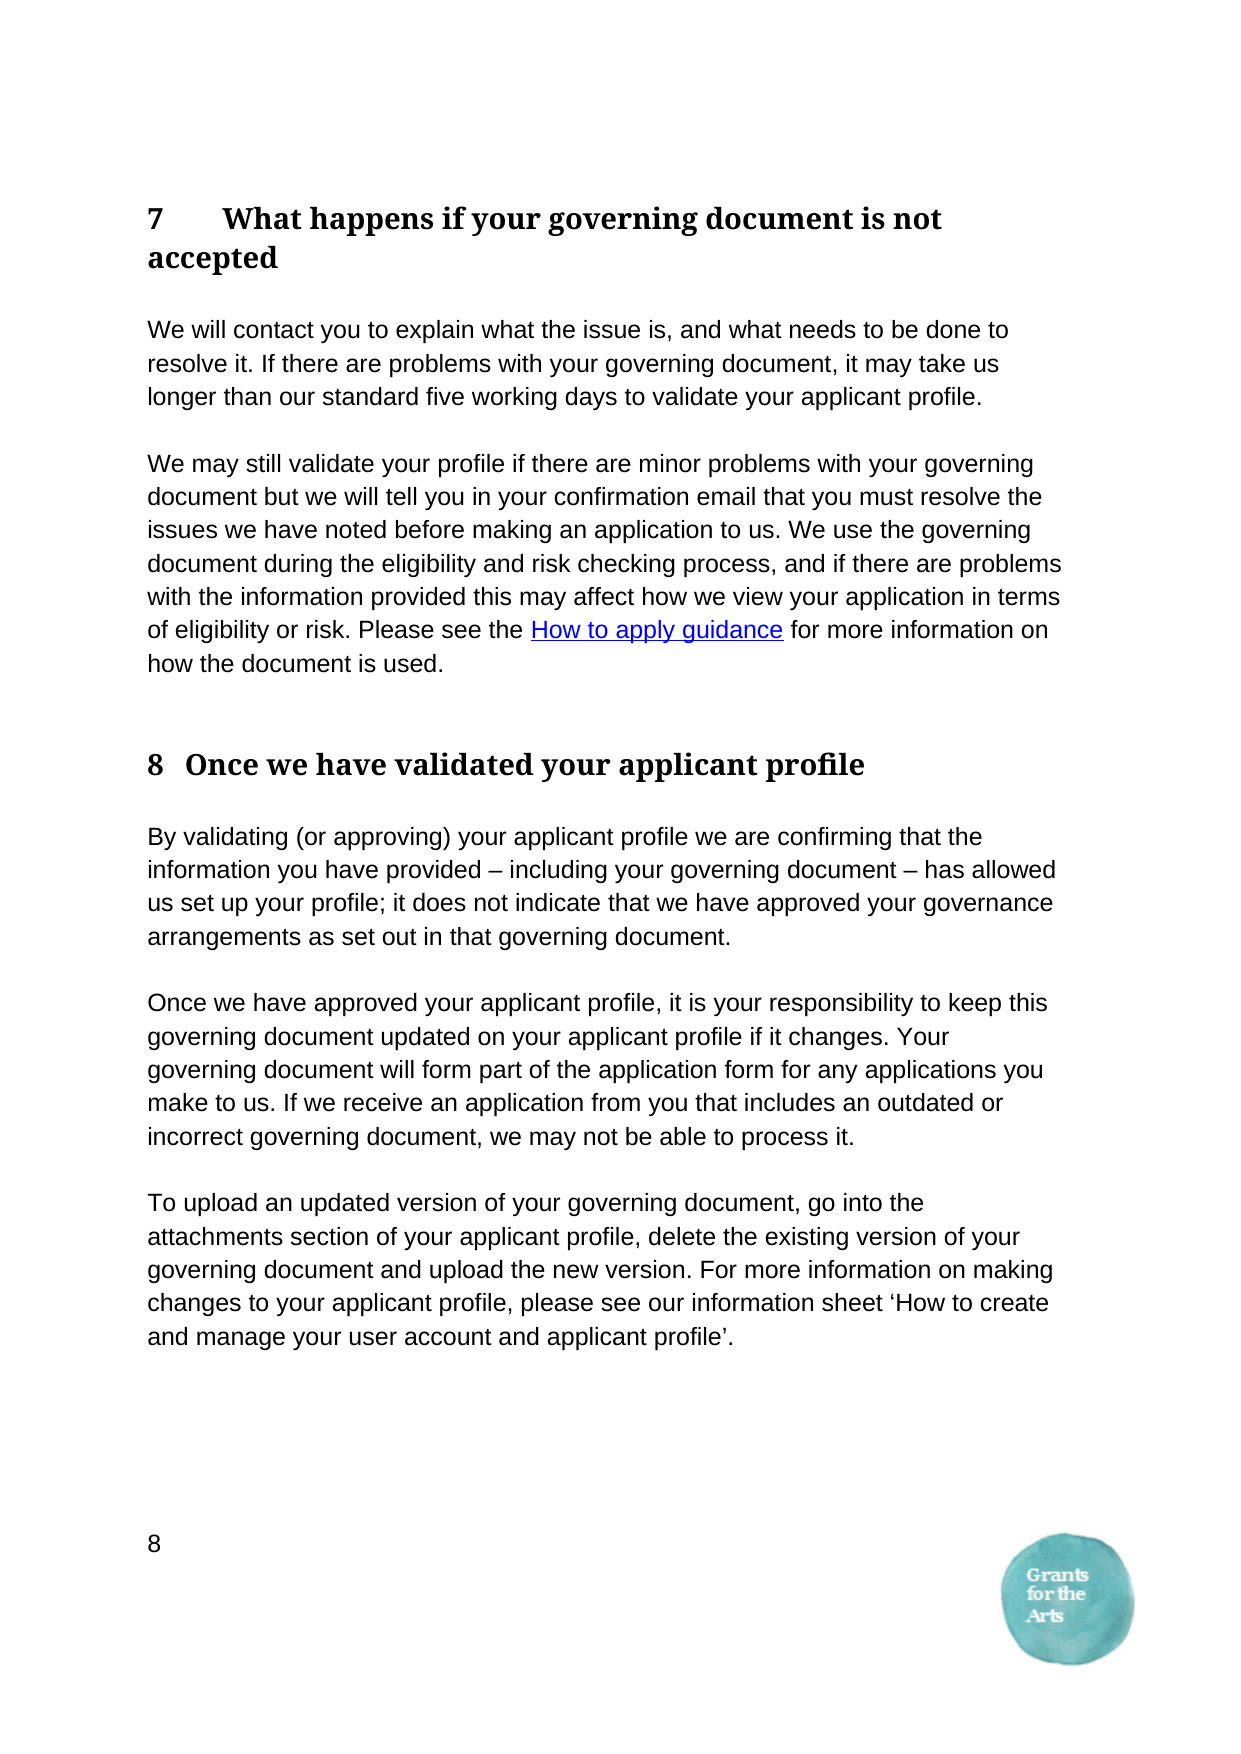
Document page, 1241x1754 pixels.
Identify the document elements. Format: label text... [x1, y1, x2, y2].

picture [992, 1528, 1144, 1671]
text Once we have approved your applicant profile, it is your responsibility to keep this governing document updated on your applicant profile if it changes. Your governing document will form part of the application form for any applications you make to us. If we receive an application from you that includes an outdated or incorrect governing document, we may not be able to process it. [147, 984, 1063, 1150]
text By validating (or approving) your applicant profile we are confirming that the information you have provided – including your governing document – has allowed us set up your profile; it does not indicate that we have approved your governance arrangements as set out in that governing document. [147, 817, 1063, 950]
text To upload an updated version of your governing document, go into the attachments section of your applicant profile, delete the existing version of your governing document and upload the new version. For more information on making changes to your applicant profile, please see our information sheet ‘How to create and manage your user account and applicant profile’. [147, 1150, 1063, 1350]
subtitle 7 What happens if your governing document is not accepted [147, 198, 1063, 277]
text We will contact you to explain what the issue is, and what needs to be done to resolve it. If there are problems with your governing document, it may take us longer than our standard five working days to validate your applicant profile. [147, 311, 1063, 411]
subtitle 8 Once we have validated your applicant profile [147, 744, 1063, 784]
text We may still validate your profile if there are minor problems with your governing document but we will tell you in your confirmation email that you must resolve the issues we have noted before making an application to us. We use the governing document during the eligibility and risk checking process, and if there are problems with the information provided this may affect how we view your application in terms of eligibility or risk. Please see the How to apply guidance for more information on how the document is used. [147, 444, 1063, 677]
